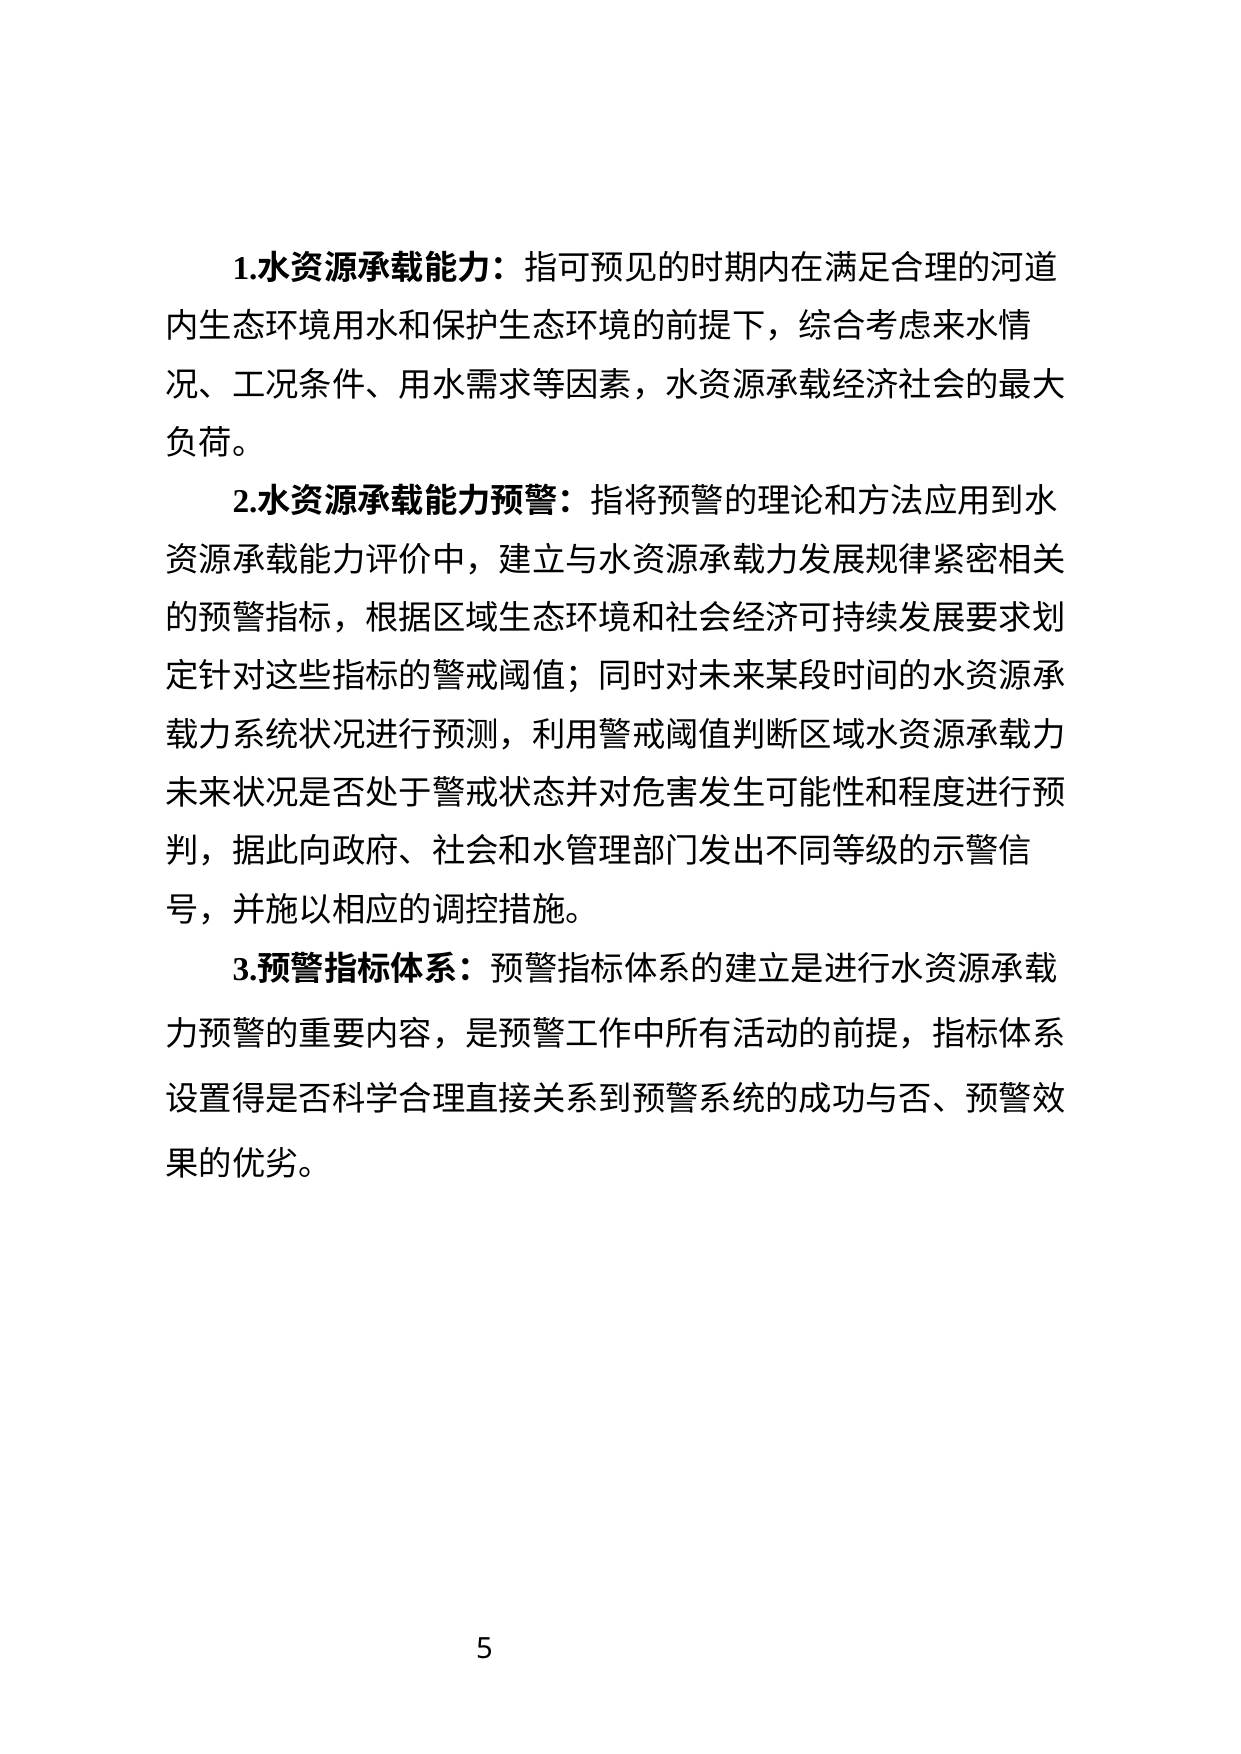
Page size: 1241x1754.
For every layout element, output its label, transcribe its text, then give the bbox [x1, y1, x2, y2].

text 2.水资源承载能力预警：指将预警的理论和方法应用到水资源承载能力评价中，建立与水资源承载力发展规律紧密相关的预警指标，根据区域生态环境和社会经济可持续发展要求划定针对这些指标的警戒阈值；同时对未来某段时间的水资源承载力系统状况进行预测，利用警戒阈值判断区域水资源承载力未来状况是否处于警戒状态并对危害发生可能性和程度进行预判，据此向政府、社会和水管理部门发出不同等级的示警信号，并施以相应的调控措施。 [165, 466, 1087, 933]
text 3.预警指标体系：预警指标体系的建立是进行水资源承载力预警的重要内容，是预警工作中所有活动的前提，指标体系设置得是否科学合理直接关系到预警系统的成功与否、预警效果的优劣。 [165, 933, 1087, 1193]
text 1.水资源承载能力：指可预见的时期内在满足合理的河道内生态环境用水和保护生态环境的前提下，综合考虑来水情况、工况条件、用水需求等因素，水资源承载经济社会的最大负荷。 [165, 233, 1087, 466]
